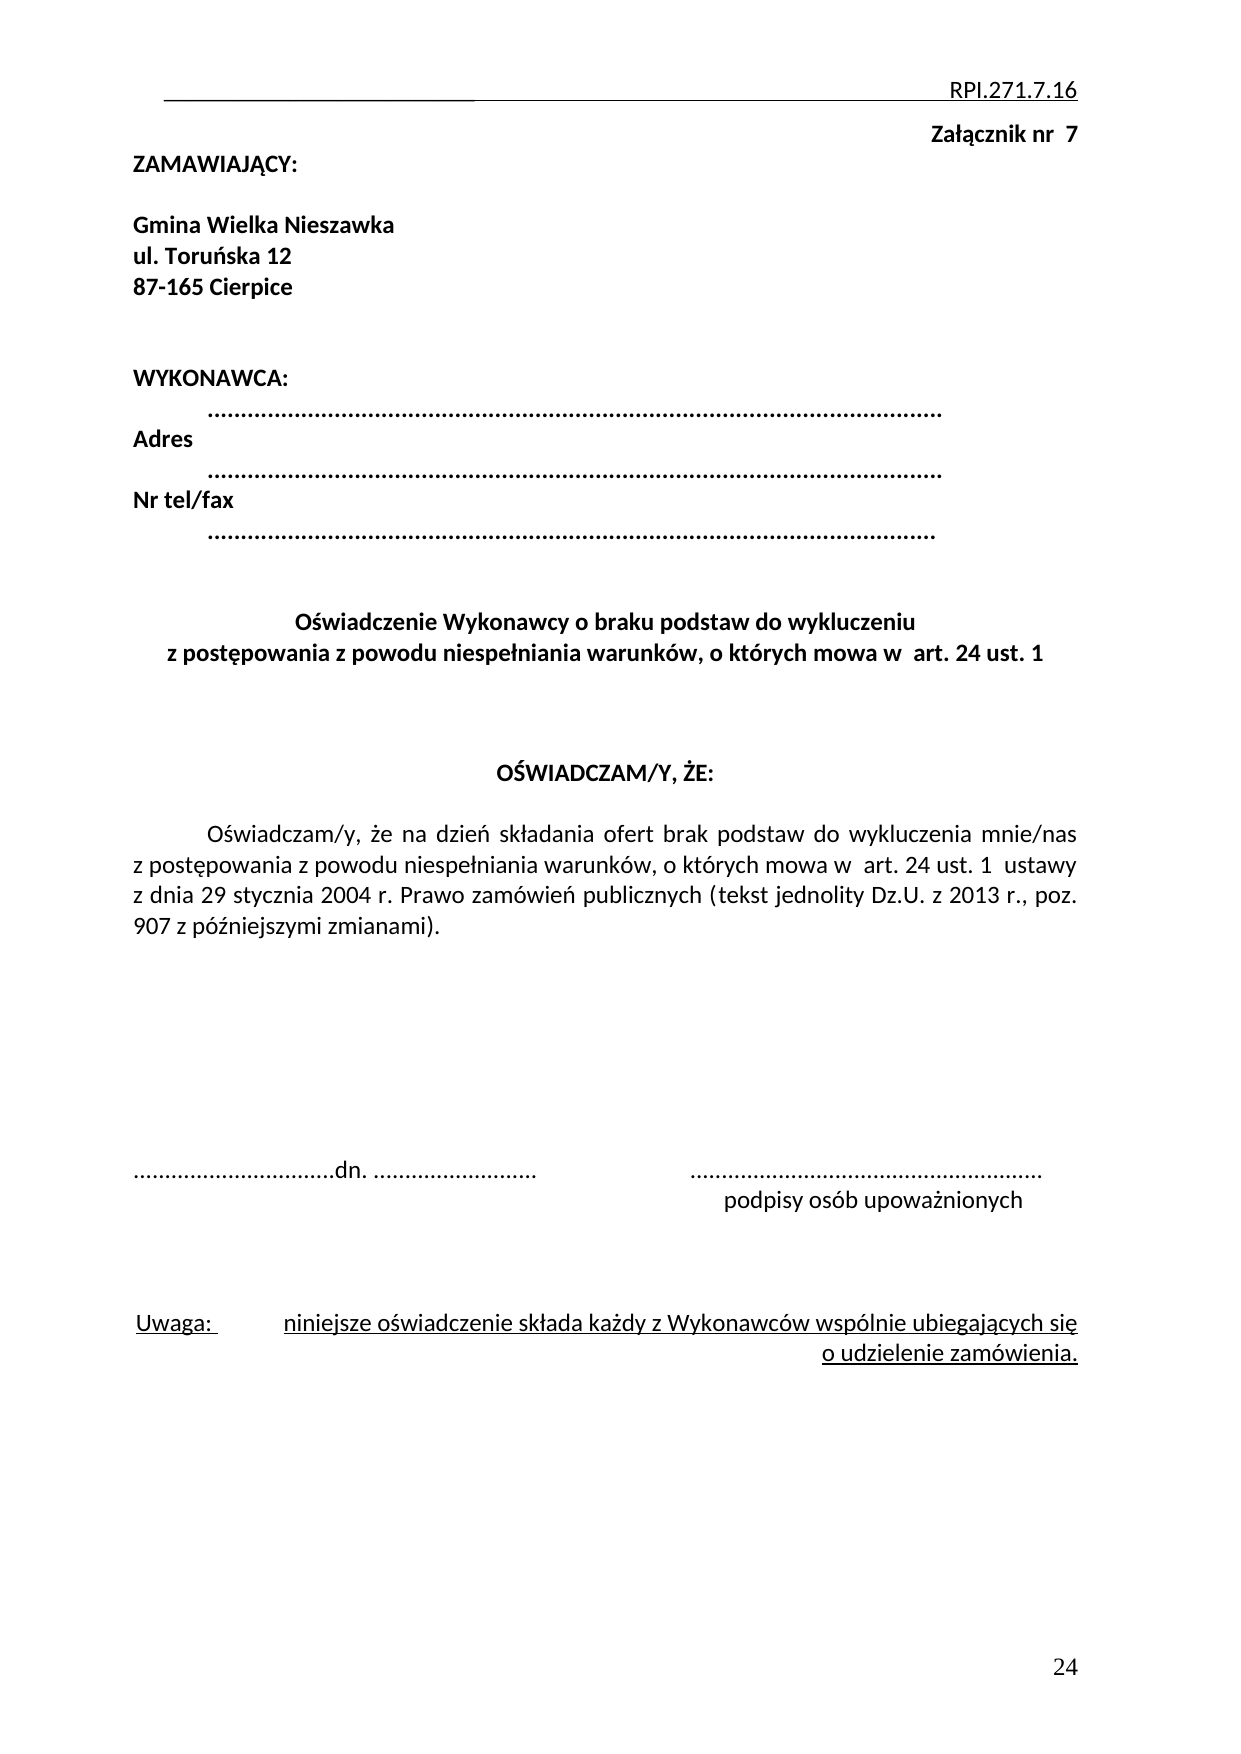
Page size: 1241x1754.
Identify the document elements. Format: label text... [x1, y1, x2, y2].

list Nr tel/fax ............................................................................................................. [133, 484, 1078, 545]
text Oświadczenie Wykonawcy o braku podstaw do wykluczeniu [133, 606, 1078, 637]
list OŚWIADCZAM/Y, ŻE: [133, 757, 1078, 788]
text ................................dn. .......................... ........................................................ [133, 1154, 1078, 1184]
text Załącznik nr 7 [133, 118, 1078, 149]
text Oświadczam/y, że na dzień składania ofert brak podstaw do wykluczenia mnie/nas z postępowania z powodu niespełniania warunków, o których mowa w art. 24 ust. 1 ustawy z dnia 29 stycznia 2004 r. Prawo zamówień publicznych (tekst jednolity Dz.U. z 2013 r., poz. 907 z późniejszymi zmianami). [133, 818, 1078, 940]
text podpisy osób upoważnionych [133, 1184, 1078, 1215]
list ul. Toruńska 12 [133, 240, 1078, 271]
text Uwaga: niniejsze oświadczenie składa każdy z Wykonawców wspólnie ubiegających się o udzielenie zamówienia. [133, 1307, 1078, 1368]
list 87-165 Cierpice [133, 271, 1078, 301]
list .............................................................................................................. [133, 393, 1078, 423]
list WYKONAWCA: [133, 362, 1078, 393]
list ZAMAWIAJĄCY: [133, 149, 1078, 179]
subtitle Gmina Wielka Nieszawka [133, 210, 1078, 240]
text z postępowania z powodu niespełniania warunków, o których mowa w art. 24 ust. 1 [133, 637, 1078, 667]
list Adres .............................................................................................................. [133, 423, 1078, 484]
